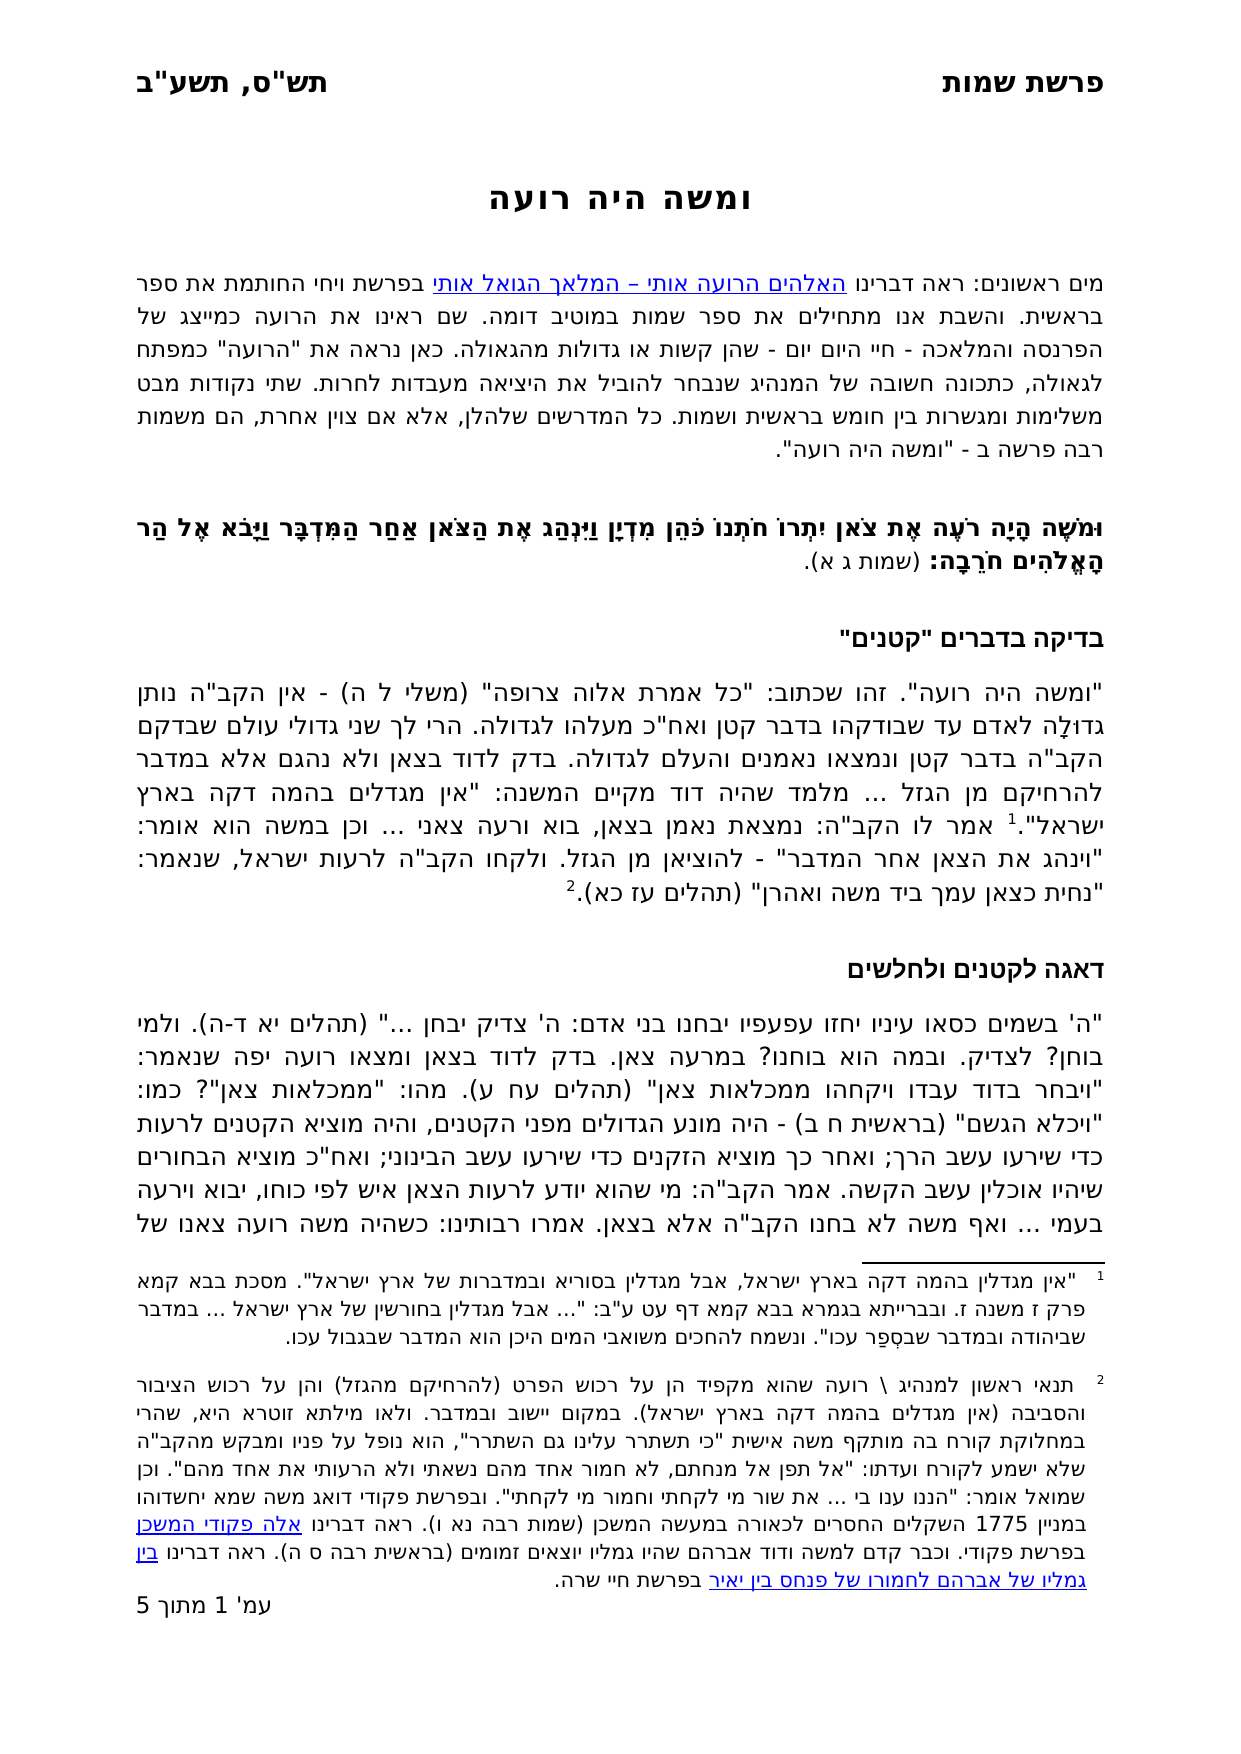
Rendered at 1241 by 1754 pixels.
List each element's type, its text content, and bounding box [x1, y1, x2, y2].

text וּמֹשֶׁה הָיָה רֹעֶה אֶת צֹאן יִתְרוֹ חֹתְנוֹ כֹּהֵן מִדְיָן וַיִּנְהַג אֶת הַצֹּאן אַחַר הַמִּדְבָּר וַיָּבֹא אֶל הַר הָאֱלֹהִים חֹרֵבָה: (שמות ג א). [136, 509, 1104, 576]
text ומשה היה רועה [136, 178, 1104, 217]
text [136, 1005, 1104, 1238]
text בדיקה בדברים "קטנים" [136, 622, 1104, 653]
text מים ראשונים: ראה דברינו האלהים הרועה אותי – המלאך הגואל אותי בפרשת ויחי החותמת את ספר בראשית. והשבת אנו מתחילים את ספר שמות במוטיב דומה. שם ראינו את הרועה כמייצג של הפרנסה והמלאכה - חיי היום יום - שהן קשות או גדולות מהגאולה. כאן נראה את "הרועה" כמפתח לגאולה, כתכונה חשובה של המנהיג שנבחר להוביל את היציאה מעבדות לחרות. שתי נקודות מבט משלימות ומגשרות בין חומש בראשית ושמות. כל המדרשים שלהלן, אלא אם צוין אחרת, הם משמות רבה פרשה ב - "ומשה היה רועה". [136, 263, 1104, 463]
text דאגה לקטנים ולחלשים [136, 953, 1104, 984]
text "ומשה היה רועה". זהו שכתוב: "כל אמרת אלוה צרופה" (משלי ל ה) - אין הקב"ה נותן גדוּלָה לאדם עד שבודקהו בדבר קטן ואח"כ מעלהו לגדולה. הרי לך שני גדולי עולם שבדקם הקב"ה בדבר קטן ונמצאו נאמנים והעלם לגדולה. בדק לדוד בצאן ולא נהגם אלא במדבר להרחיקם מן הגזל ... מלמד שהיה דוד מקיים המשנה: "אין מגדלים בהמה דקה בארץ ישראל". אמר לו הקב"ה: נמצאת נאמן בצאן, בוא ורעה צאני ... וכן במשה הוא אומר: "וינהג את הצאן אחר המדבר" - להוציאן מן הגזל. ולקחו הקב"ה לרעות ישראל, שנאמר: "נחית כצאן עמך ביד משה ואהרן" (תהלים עז כא). [136, 674, 1104, 907]
